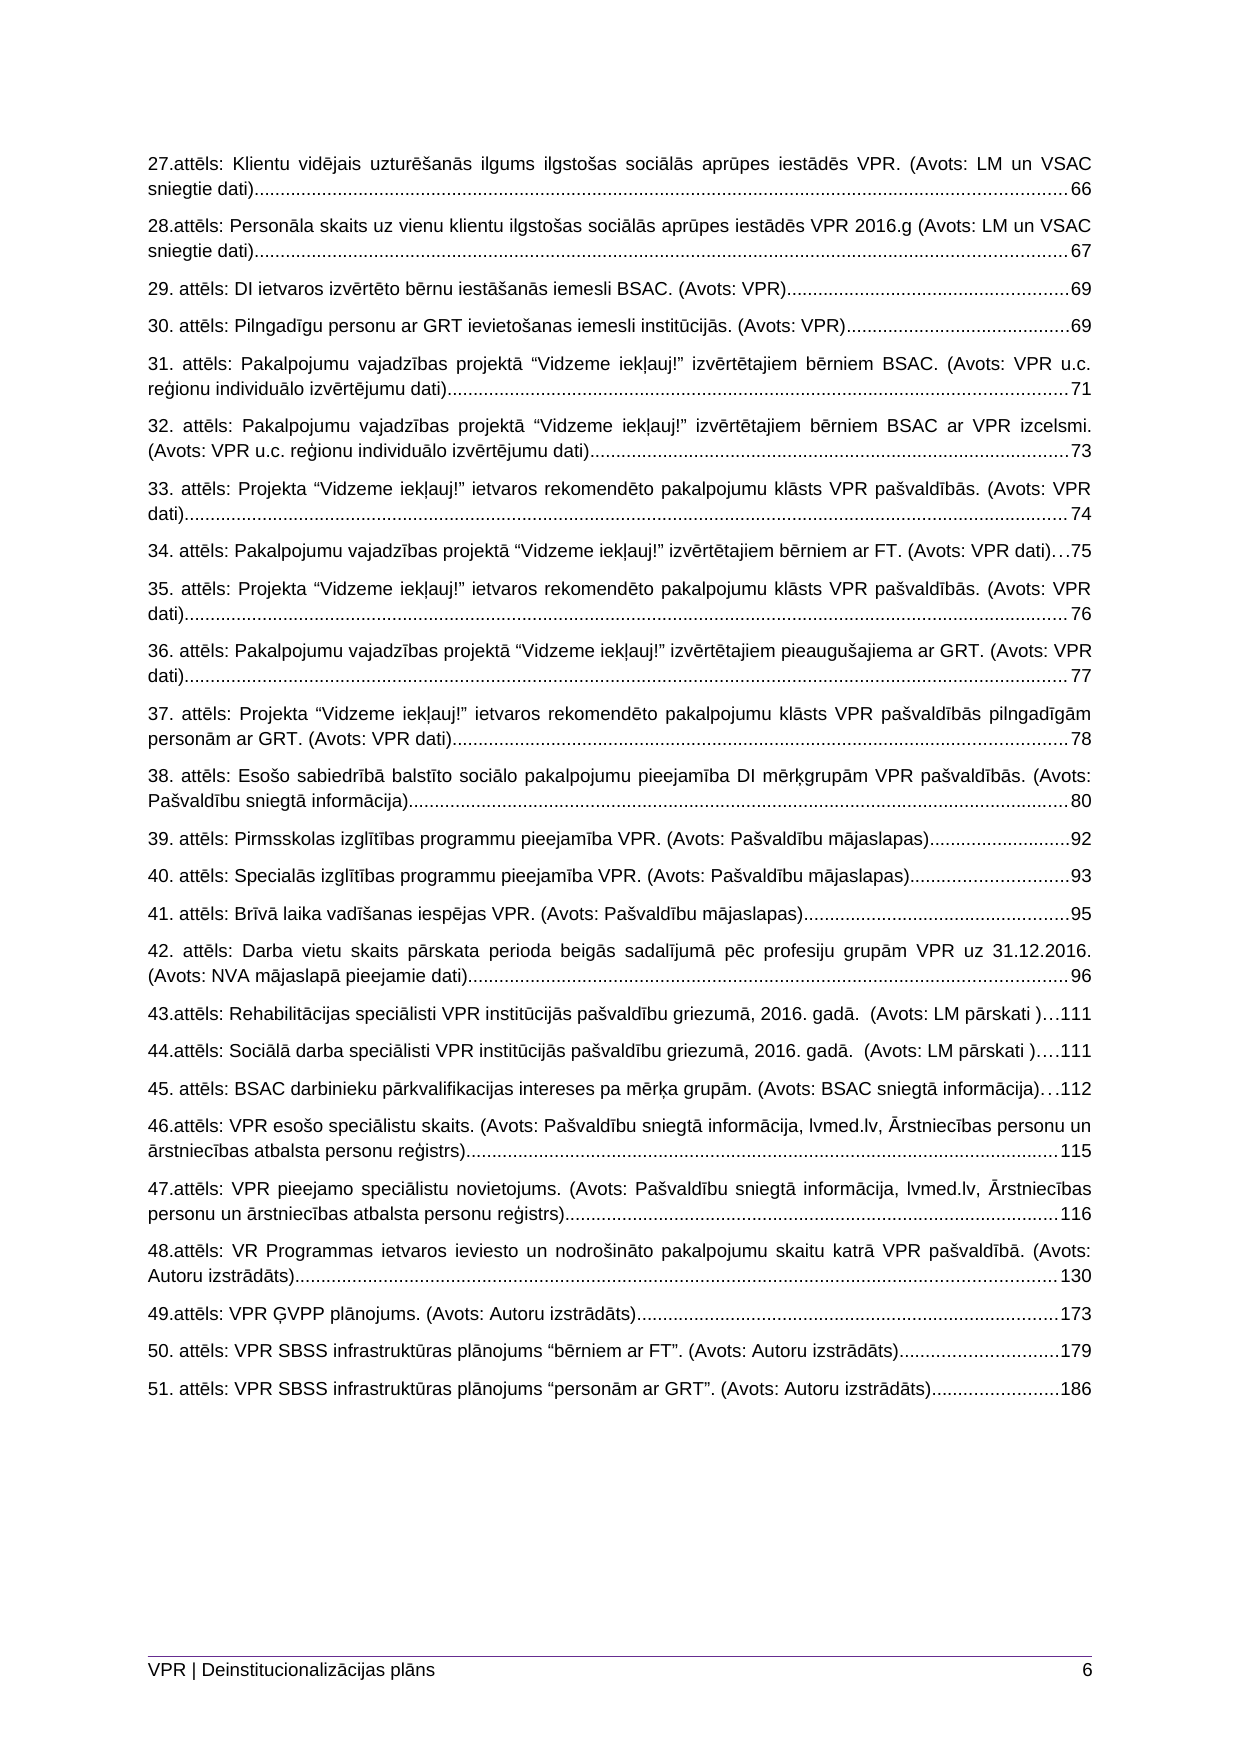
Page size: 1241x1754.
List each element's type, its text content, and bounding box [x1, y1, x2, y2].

text 50. attēls: VPR SBSS infrastruktūras plānojums “bērniem ar FT”. (Avots: Autoru izstrādāts) 179 [148, 1337, 1092, 1362]
text 33. attēls: Projekta “Vidzeme iekļauj!” ietvaros rekomendēto pakalpojumu klāsts VPR pašvaldībās. (Avots: VPR dati) 74 [148, 475, 1092, 525]
text 34. attēls: Pakalpojumu vajadzības projektā “Vidzeme iekļauj!” izvērtētajiem bērniem ar FT. (Avots: VPR dati) 75 [148, 537, 1092, 562]
text 31. attēls: Pakalpojumu vajadzības projektā “Vidzeme iekļauj!” izvērtētajiem bērniem BSAC. (Avots: VPR u.c. reģionu individuālo izvērtējumu dati) 71 [148, 350, 1092, 400]
text 40. attēls: Specialās izglītības programmu pieejamība VPR. (Avots: Pašvaldību mājaslapas) 93 [148, 862, 1092, 887]
text 49.attēls: VPR ĢVPP plānojums. (Avots: Autoru izstrādāts) 173 [148, 1300, 1092, 1325]
text 38. attēls: Esošo sabiedrībā balstīto sociālo pakalpojumu pieejamība DI mērķgrupām VPR pašvaldībās. (Avots: Pašvaldību sniegtā informācija) 80 [148, 762, 1092, 812]
text 35. attēls: Projekta “Vidzeme iekļauj!” ietvaros rekomendēto pakalpojumu klāsts VPR pašvaldībās. (Avots: VPR dati) 76 [148, 575, 1092, 625]
text 29. attēls: DI ietvaros izvērtēto bērnu iestāšanās iemesli BSAC. (Avots: VPR) 69 [148, 275, 1092, 300]
text 32. attēls: Pakalpojumu vajadzības projektā “Vidzeme iekļauj!” izvērtētajiem bērniem BSAC ar VPR izcelsmi. (Avots: VPR u.c. reģionu individuālo izvērtējumu dati) 73 [148, 412, 1092, 462]
text 46.attēls: VPR esošo speciālistu skaits. (Avots: Pašvaldību sniegtā informācija, lvmed.lv, Ārstniecības personu un ārstniecības atbalsta personu reģistrs) 115 [148, 1112, 1092, 1162]
text 42. attēls: Darba vietu skaits pārskata perioda beigās sadalījumā pēc profesiju grupām VPR uz 31.12.2016. (Avots: NVA mājaslapā pieejamie dati) 96 [148, 937, 1092, 987]
text 43.attēls: Rehabilitācijas speciālisti VPR institūcijās pašvaldību griezumā, 2016. gadā. (Avots: LM pārskati ) 111 [148, 1000, 1092, 1025]
text 28.attēls: Personāla skaits uz vienu klientu ilgstošas sociālās aprūpes iestādēs VPR 2016.g (Avots: LM un VSAC sniegtie dati) 67 [148, 212, 1092, 262]
text 44.attēls: Sociālā darba speciālisti VPR institūcijās pašvaldību griezumā, 2016. gadā. (Avots: LM pārskati ) 111 [148, 1037, 1092, 1062]
text 37. attēls: Projekta “Vidzeme iekļauj!” ietvaros rekomendēto pakalpojumu klāsts VPR pašvaldībās pilngadīgām personām ar GRT. (Avots: VPR dati) 78 [148, 700, 1092, 750]
text 36. attēls: Pakalpojumu vajadzības projektā “Vidzeme iekļauj!” izvērtētajiem pieaugušajiema ar GRT. (Avots: VPR dati) 77 [148, 637, 1092, 687]
text 51. attēls: VPR SBSS infrastruktūras plānojums “personām ar GRT”. (Avots: Autoru izstrādāts) 186 [148, 1375, 1092, 1400]
text 39. attēls: Pirmsskolas izglītības programmu pieejamība VPR. (Avots: Pašvaldību mājaslapas) 92 [148, 825, 1092, 850]
text 47.attēls: VPR pieejamo speciālistu novietojums. (Avots: Pašvaldību sniegtā informācija, lvmed.lv, Ārstniecības personu un ārstniecības atbalsta personu reģistrs) 116 [148, 1175, 1092, 1225]
text 41. attēls: Brīvā laika vadīšanas iespējas VPR. (Avots: Pašvaldību mājaslapas) 95 [148, 900, 1092, 925]
text 48.attēls: VR Programmas ietvaros ieviesto un nodrošināto pakalpojumu skaitu katrā VPR pašvaldībā. (Avots: Autoru izstrādāts) 130 [148, 1237, 1092, 1287]
text 30. attēls: Pilngadīgu personu ar GRT ievietošanas iemesli institūcijās. (Avots: VPR) 69 [148, 312, 1092, 337]
text 27.attēls: Klientu vidējais uzturēšanās ilgums ilgstošas sociālās aprūpes iestādēs VPR. (Avots: LM un VSAC sniegtie dati) 66 [148, 150, 1092, 200]
text 45. attēls: BSAC darbinieku pārkvalifikacijas intereses pa mērķa grupām. (Avots: BSAC sniegtā informācija) 112 [148, 1075, 1092, 1100]
